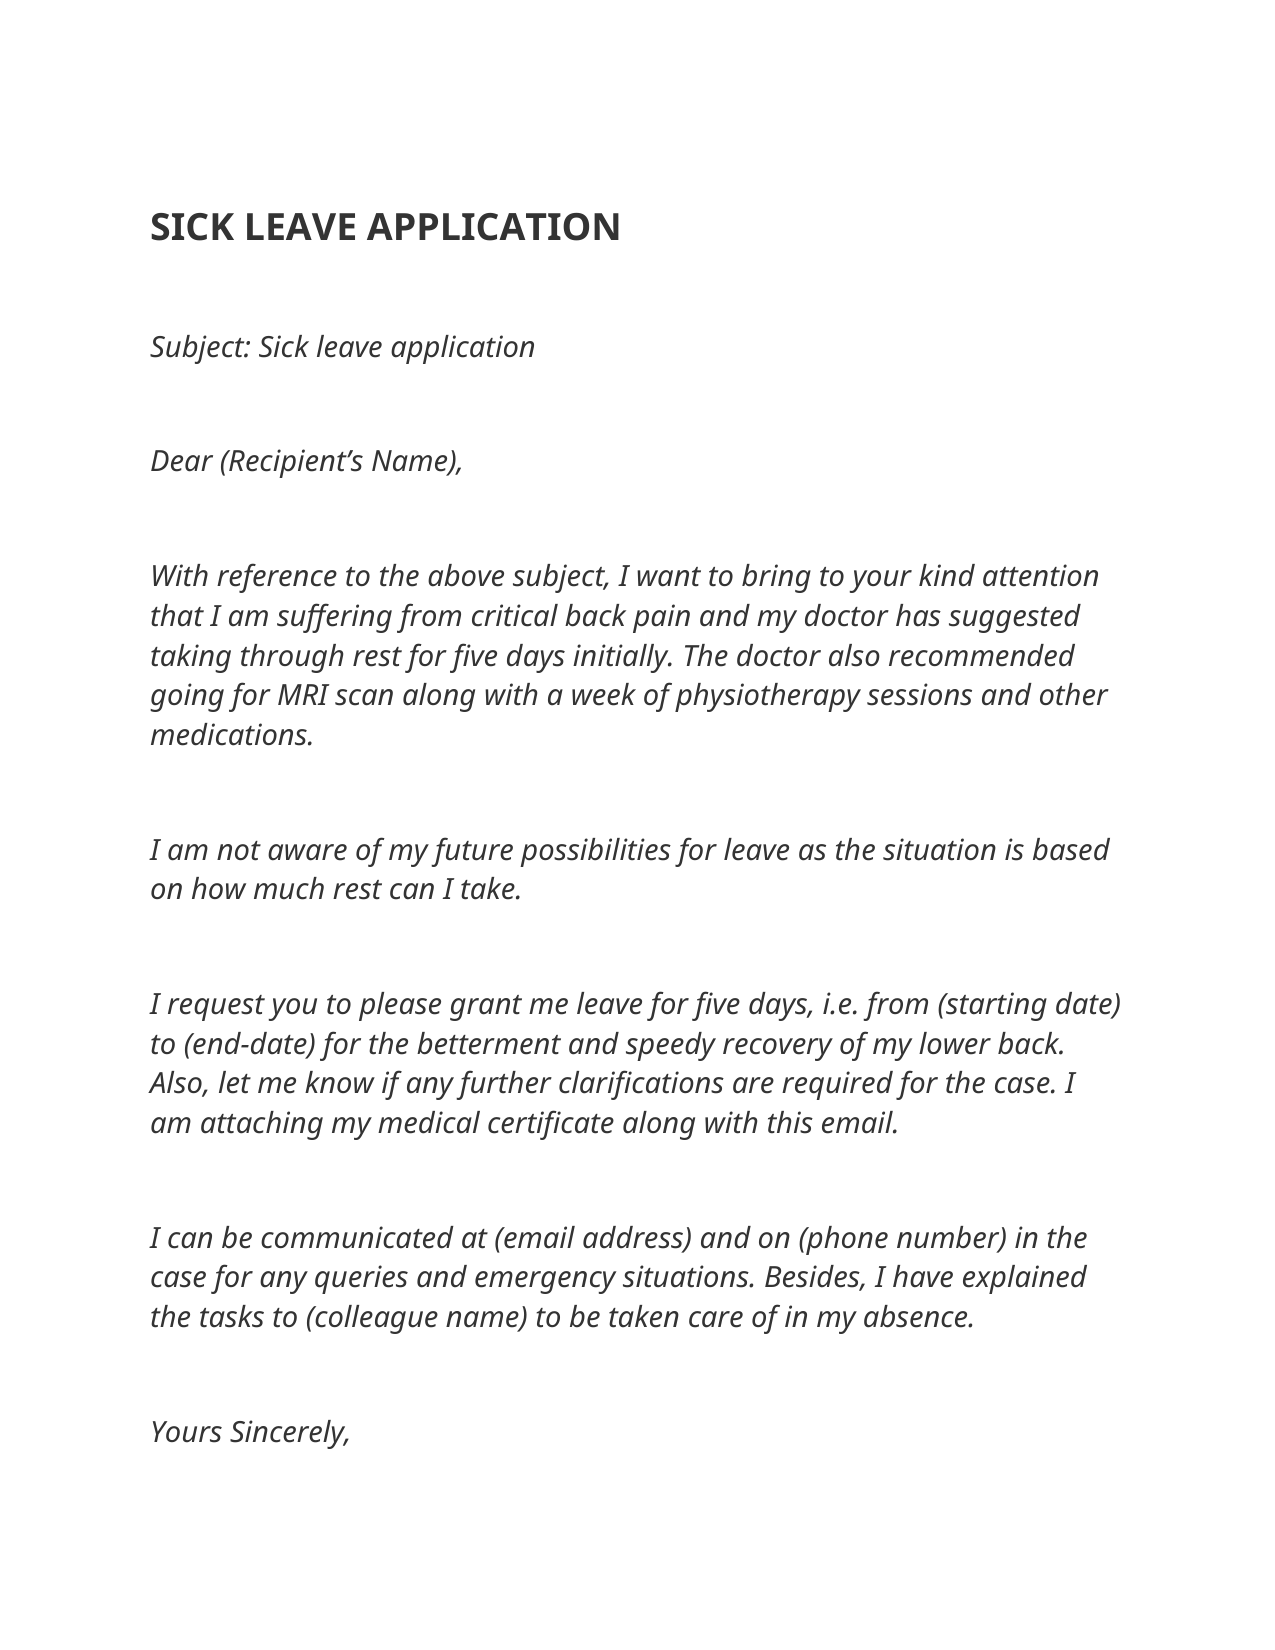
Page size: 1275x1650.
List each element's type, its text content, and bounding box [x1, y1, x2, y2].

text Subject: Sick leave application [150, 326, 1125, 366]
text Yours Sincerely, [150, 1411, 1125, 1451]
text I request you to please grant me leave for five days, i.e. from (starting date) to (end-date) for the betterment and speedy recovery of my lower back. Also, let me know if any further clarifications are required for the case. I am attaching my medical certificate along with this email. [150, 983, 1125, 1142]
text Dear (Recipient’s Name), [150, 441, 1125, 480]
text I am not aware of my future possibilities for leave as the situation is based on how much rest can I take. [150, 829, 1125, 908]
text I can be communicated at (email address) and on (phone number) in the case for any queries and emergency situations. Besides, I have explained the tasks to (colleague name) to be taken care of in my absence. [150, 1217, 1125, 1336]
text SICK LEAVE APPLICATION [150, 200, 1125, 251]
text With reference to the above subject, I want to bring to your kind attention that I am suffering from critical back pain and my doctor has suggested taking through rest for five days initially. The doctor also recommended going for MRI scan along with a week of physiotherapy sessions and other medications. [150, 555, 1125, 754]
